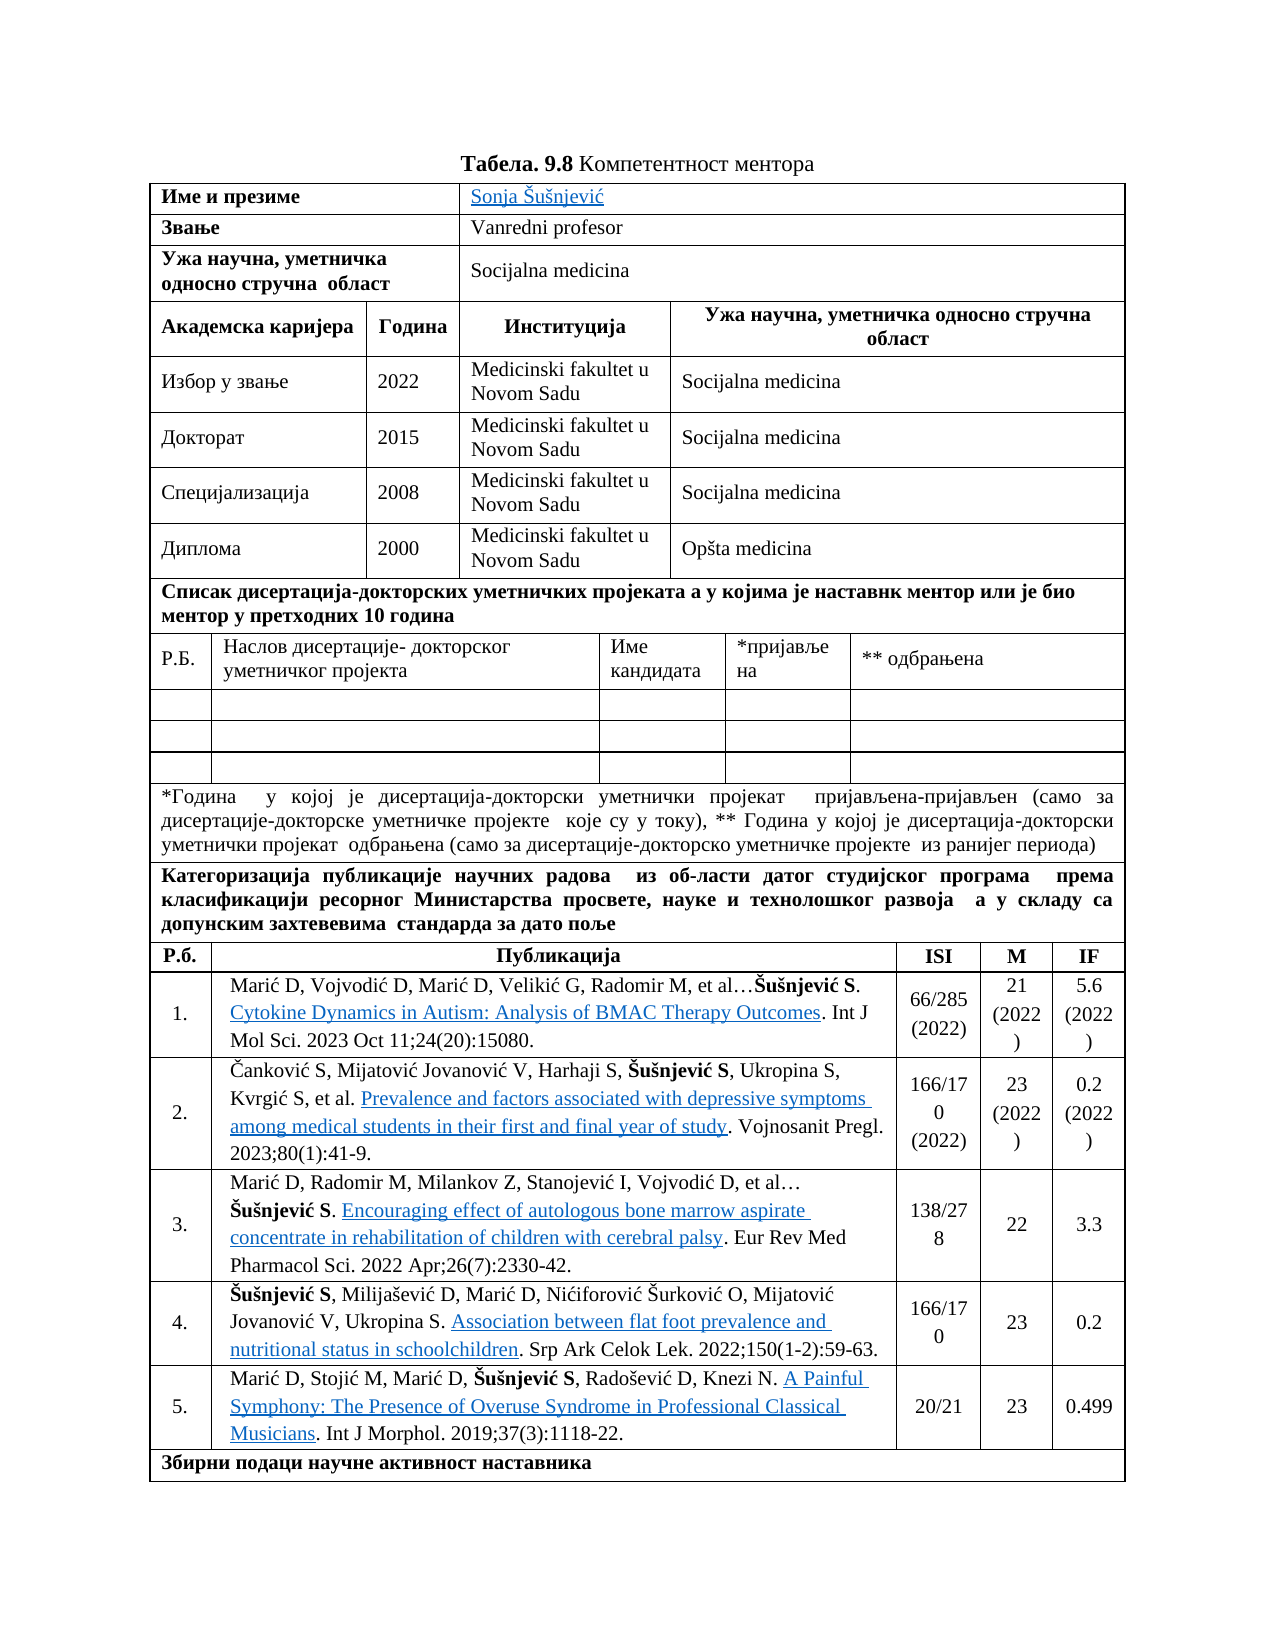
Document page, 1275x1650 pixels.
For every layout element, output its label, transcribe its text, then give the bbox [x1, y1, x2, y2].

table_cell Ужа научна, уметничка односно стручна област [151, 246, 459, 301]
table_cell 3. [151, 1170, 211, 1281]
table_cell Име кандидата [600, 634, 725, 689]
table_header Sonja Šušnjević [460, 184, 1124, 214]
table_cell Marić D, Vojvodić D, Marić D, Velikić G, Radomir M, et al…Šušnjević S. Cytokine Dynamics in Autism: Analysis of BMAC Therapy Outcomes. Int J Mol Sci. 2023 Oct 11;24(20):15080. [212, 973, 896, 1057]
table_cell Socijalna medicina [460, 246, 1124, 301]
table_cell Категоризација публикације научних радова из об-ласти датог студијског програма према класификацији ресорног Министарства просвете, науке и технолошког развоја а у складу са допунским захтевевима стандарда за дато поље [151, 863, 1124, 942]
table_cell 2008 [367, 468, 459, 522]
table_cell Marić D, Radomir M, Milankov Z, Stanojević I, Vojvodić D, et al… Šušnjević S. Encouraging effect of autologous bone marrow aspirate concentrate in rehabilitation of children with cerebral palsy. Eur Rev Med Pharmacol Sci. 2022 Apr;26(7):2330-42. [212, 1170, 896, 1281]
table_cell *Година у којој је дисертација-докторски уметнички пројекат пријављена-пријављен (само за дисертације-докторске уметничке пројекте које су у току), ** Година у којој је дисертација-докторски уметнички пројекат одбрањена (само за дисертације-докторско уметничке пројекте из ранијег периода) [151, 784, 1124, 862]
table_cell 0.2 (2022) [1053, 1058, 1124, 1169]
table_cell [600, 690, 725, 720]
table_cell Звање [151, 215, 459, 245]
table_cell Р.Б. [151, 634, 211, 689]
table_cell 2000 [367, 524, 459, 578]
table_cell IF [1053, 943, 1124, 971]
table_cell Socijalna medicina [671, 413, 1124, 467]
table_cell Ужа научна, уметничка односно стручна област [671, 302, 1124, 356]
table_cell [726, 721, 850, 751]
table_cell [726, 753, 850, 783]
table_cell [851, 690, 1124, 720]
table_cell 21 (2022) [981, 973, 1052, 1057]
table_cell [851, 753, 1124, 783]
table_cell Marić D, Stojić M, Marić D, Šušnjević S, Radošević D, Knezi N. A Painful Symphony: The Presence of Overuse Syndrome in Professional Classical Musicians. Int J Morphol. 2019;37(3):1118-22. [212, 1366, 896, 1449]
table_cell [151, 753, 211, 783]
table_cell Šušnjević S, Milijašević D, Marić D, Nićiforović Šurković O, Mijatović Jovanović V, Ukropina S. Association between flat foot prevalence and nutritional status in schoolchildren. Srp Ark Celok Lek. 2022;150(1-2):59-63. [212, 1282, 896, 1365]
table_cell 66/285 (2022) [897, 973, 980, 1057]
table_cell Наслов дисертације- докторског уметничког пројекта [212, 634, 599, 689]
table_cell 2015 [367, 413, 459, 467]
table_cell 2. [151, 1058, 211, 1169]
table_cell Списак дисертација-докторских уметничких пројеката а у којима је наставнк ментор или је био ментор у претходних 10 година [151, 579, 1124, 633]
table_cell 20/21 [897, 1366, 980, 1449]
table_cell 3.3 [1053, 1170, 1124, 1281]
table_cell Socijalna medicina [671, 357, 1124, 412]
table_cell M [981, 943, 1052, 971]
text Табела. 9.8 Компетентност ментора [150, 150, 1125, 176]
table_cell ISI [897, 943, 980, 971]
table_cell Година [367, 302, 459, 356]
table_cell ** одбрањена [851, 634, 1124, 689]
table_cell Институција [460, 302, 670, 356]
table_header Име и презиме [151, 184, 459, 214]
table_cell Публикација [212, 943, 896, 971]
table_cell 0.2 [1053, 1282, 1124, 1365]
table_cell Специјализација [151, 468, 366, 522]
table_cell 0.499 [1053, 1366, 1124, 1449]
table_cell [600, 753, 725, 783]
table_cell [212, 721, 599, 751]
table_cell 5. [151, 1366, 211, 1449]
table_cell 166/170 [897, 1282, 980, 1365]
table_cell Докторат [151, 413, 366, 467]
table_cell Medicinski fakultet u Novom Sadu [460, 413, 670, 467]
table_cell Medicinski fakultet u Novom Sadu [460, 524, 670, 578]
table_cell [151, 721, 211, 751]
table_cell [600, 721, 725, 751]
table_cell Medicinski fakultet u Novom Sadu [460, 468, 670, 522]
table_cell 23 [981, 1366, 1052, 1449]
table_cell [151, 690, 211, 720]
table_cell [212, 690, 599, 720]
table_cell 4. [151, 1282, 211, 1365]
table_cell 23 [981, 1282, 1052, 1365]
table_cell Р.б. [151, 943, 211, 971]
table_cell 1. [151, 973, 211, 1057]
table_cell [851, 721, 1124, 751]
table_cell 22 [981, 1170, 1052, 1281]
table_cell Избор у звање [151, 357, 366, 412]
table_cell 138/278 [897, 1170, 980, 1281]
table_cell Čanković S, Mijatović Jovanović V, Harhaji S, Šušnjević S, Ukropina S, Kvrgić S, et al. Prevalence and factors associated with depressive symptoms among medical students in their first and final year of study. Vojnosanit Pregl. 2023;80(1):41-9. [212, 1058, 896, 1169]
table_cell Socijalna medicina [671, 468, 1124, 522]
table_cell *пријављена [726, 634, 850, 689]
table_cell [726, 690, 850, 720]
table_cell 2022 [367, 357, 459, 412]
table_cell Академска каријера [151, 302, 366, 356]
table_cell [212, 753, 599, 783]
table_cell 23 (2022) [981, 1058, 1052, 1169]
table_cell Збирни подаци научне активност наставника [151, 1450, 1124, 1481]
table_cell 5.6 (2022) [1053, 973, 1124, 1057]
table_cell Vanredni profesor [460, 215, 1124, 245]
table_cell Opšta medicina [671, 524, 1124, 578]
table_cell 166/170 (2022) [897, 1058, 980, 1169]
table_cell Medicinski fakultet u Novom Sadu [460, 357, 670, 412]
table_cell Диплома [151, 524, 366, 578]
